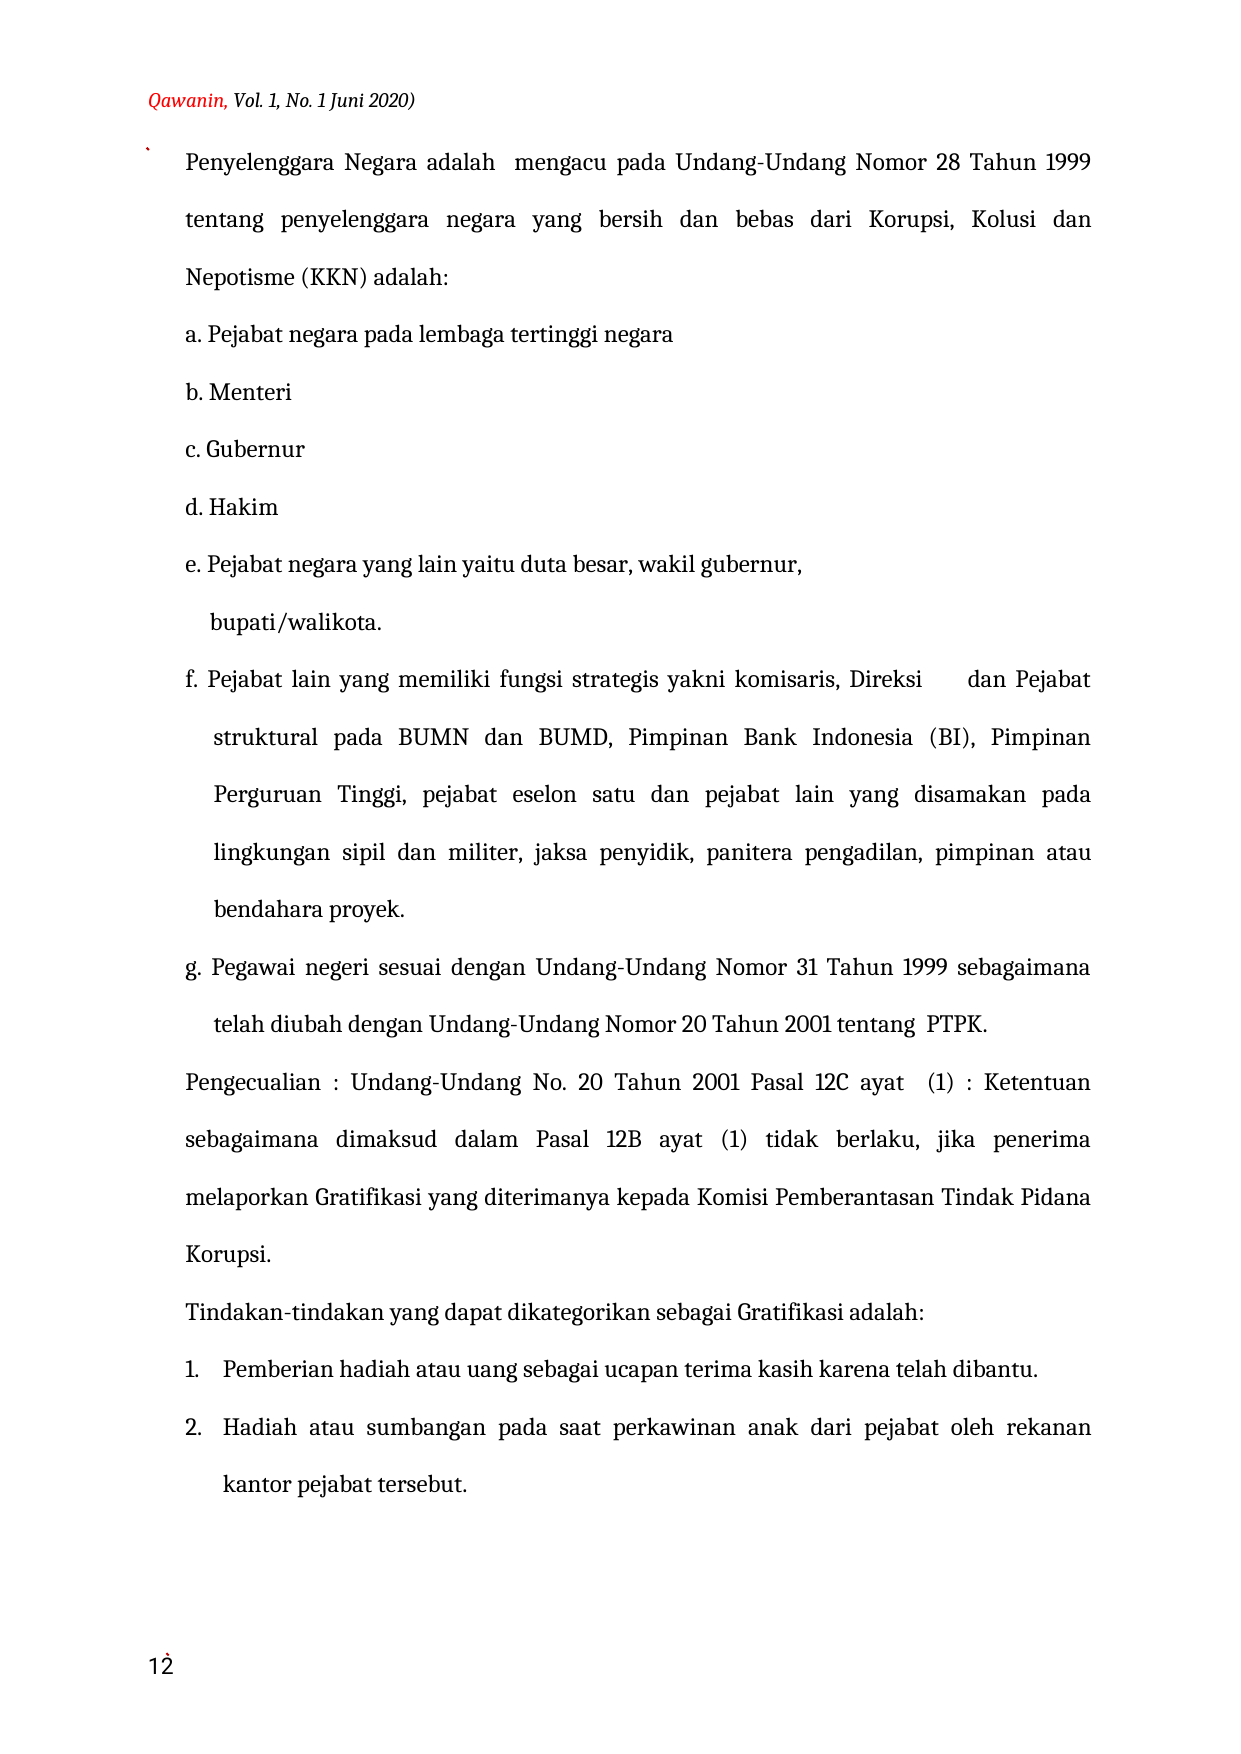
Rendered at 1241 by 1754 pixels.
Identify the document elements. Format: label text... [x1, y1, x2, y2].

text e. Pejabat negara yang lain yaitu duta besar, wakil gubernur, [185, 550, 1092, 579]
text Penyelenggara Negara adalah mengacu pada Undang-Undang Nomor 28 Tahun 1999 tentang penyelenggara negara yang bersih dan bebas dari Korupsi, Kolusi dan Nepotisme (KKN) adalah: [185, 148, 1092, 291]
text d. Hakim [185, 493, 1092, 521]
text Pengecualian : Undang-Undang No. 20 Tahun 2001 Pasal 12C ayat (1) : Ketentuan sebagaimana dimaksud dalam Pasal 12B ayat (1) tidak berlaku, jika penerima melaporkan Gratifikasi yang diterimanya kepada Komisi Pemberantasan Tindak Pidana Korupsi. [185, 1068, 1092, 1269]
text b. Menteri [185, 378, 1092, 406]
list Pemberian hadiah atau uang sebagai ucapan terima kasih karena telah dibantu. [185, 1355, 1092, 1384]
text c. Gubernur [185, 435, 1092, 464]
text Tindakan-tindakan yang dapat dikategorikan sebagai Gratifikasi adalah: [185, 1298, 1092, 1326]
text a. Pejabat negara pada lembaga tertinggi negara [185, 320, 1092, 349]
text g. Pegawai negeri sesuai dengan Undang-Undang Nomor 31 Tahun 1999 sebagaimana telah diubah dengan Undang-Undang Nomor 20 Tahun 2001 tentang PTPK. [185, 953, 1092, 1039]
text f. Pejabat lain yang memiliki fungsi strategis yakni komisaris, Direksi dan Pejabat struktural pada BUMN dan BUMD, Pimpinan Bank Indonesia (BI), Pimpinan Perguruan Tinggi, pejabat eselon satu dan pejabat lain yang disamakan pada lingkungan sipil dan militer, jaksa penyidik, panitera pengadilan, pimpinan atau bendahara proyek. [185, 665, 1092, 924]
list Hadiah atau sumbangan pada saat perkawinan anak dari pejabat oleh rekanan kantor pejabat tersebut. [185, 1413, 1092, 1499]
text bupati/walikota. [204, 608, 1092, 636]
